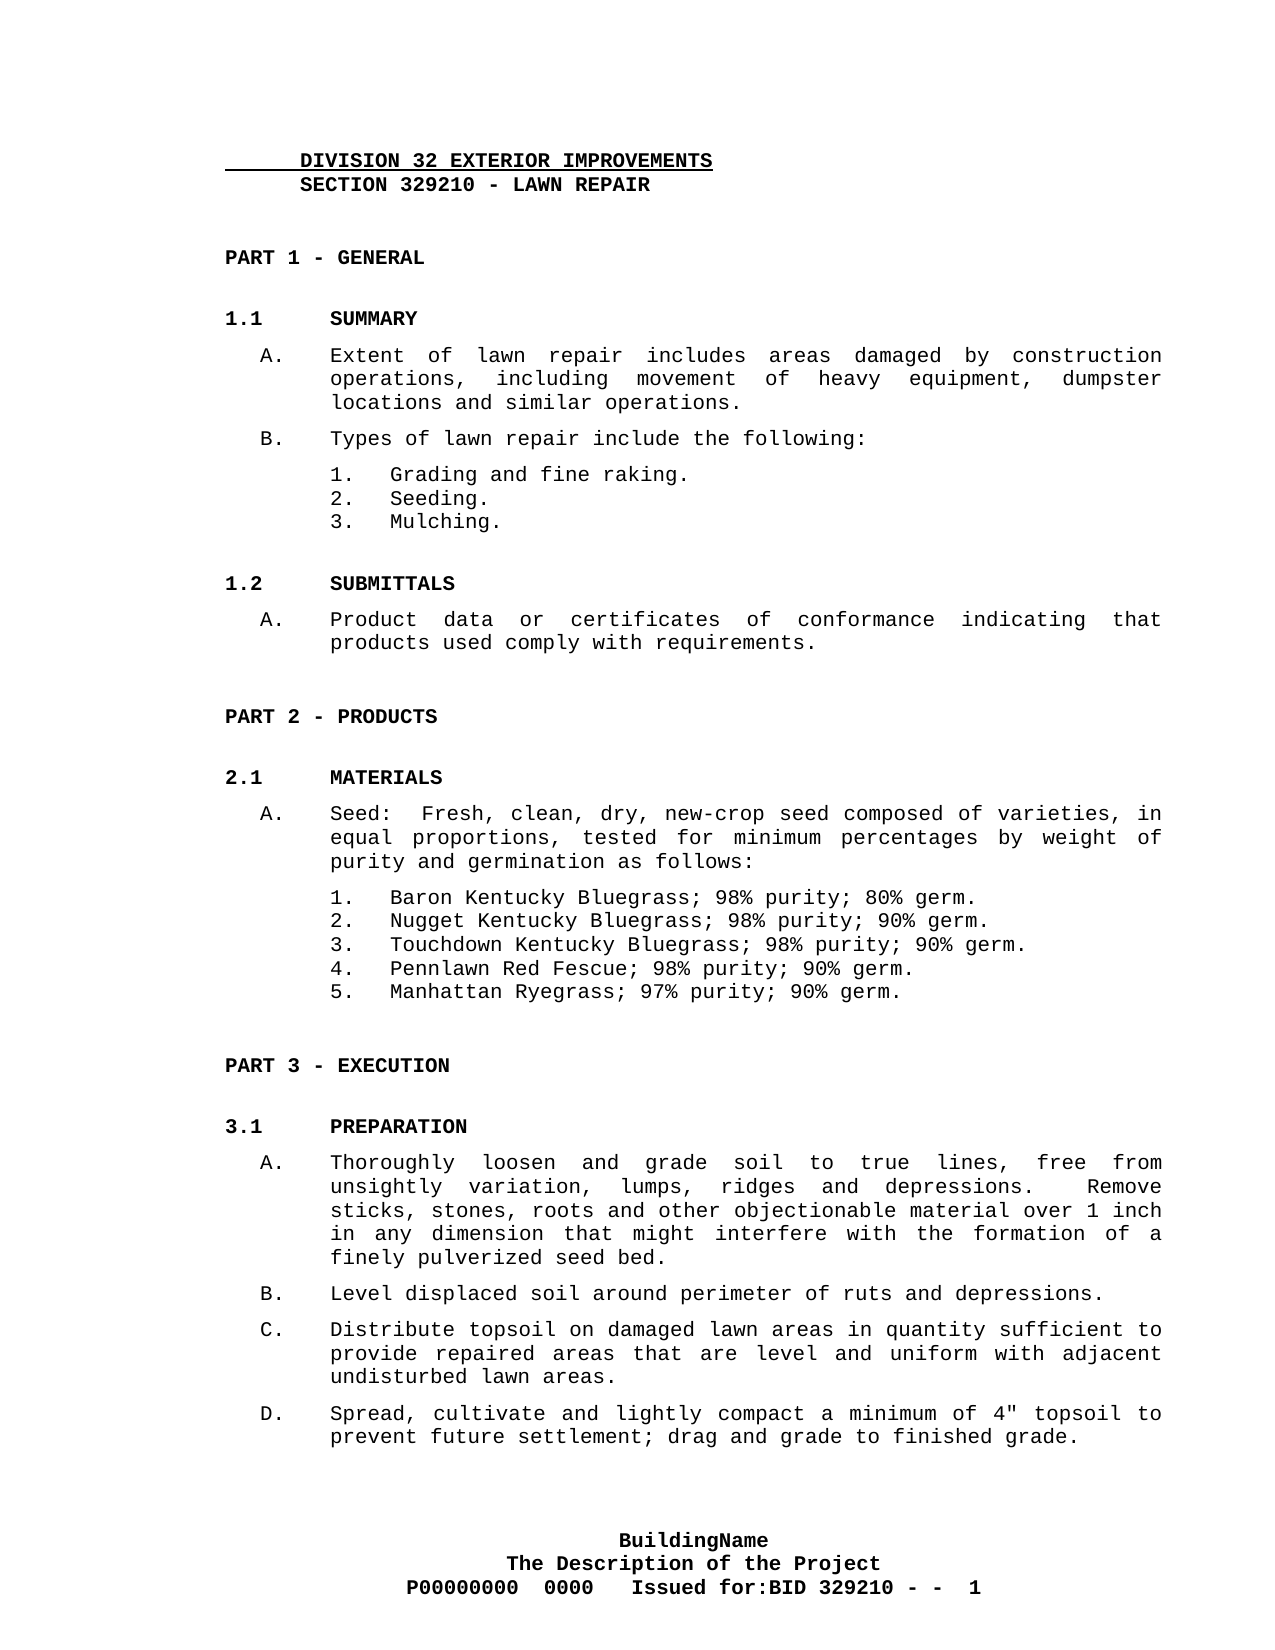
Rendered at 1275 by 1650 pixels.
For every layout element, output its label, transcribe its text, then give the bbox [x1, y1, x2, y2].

text Seed: Fresh, clean, dry, new-crop seed composed of varieties, in equal proportions, tested for minimum percentages by weight of purity and germination as follows: [285, 803, 1162, 874]
text Nugget Kentucky Bluegrass; 98% purity; 90% germ. [330, 910, 1162, 934]
text Spread, cultivate and lightly compact a minimum of 4" topsoil to prevent future settlement; drag and grade to finished grade. [285, 1403, 1162, 1450]
text PRODUCTS [225, 706, 1162, 730]
text Types of lawn repair include the following: [285, 428, 1162, 452]
text Distribute topsoil on damaged lawn areas in quantity sufficient to provide repaired areas that are level and uniform with adjacent undisturbed lawn areas. [285, 1319, 1162, 1390]
text PREPARATION [225, 1116, 1162, 1140]
text Baron Kentucky Bluegrass; 98% purity; 80% germ. [330, 887, 1162, 910]
text Level displaced soil around perimeter of ruts and depressions. [285, 1283, 1162, 1307]
text SUBMITTALS [225, 573, 1162, 596]
text Product data or certificates of conformance indicating that products used comply with requirements. [285, 609, 1162, 656]
text MATERIALS [225, 767, 1162, 791]
text Thoroughly loosen and grade soil to true lines, free from unsightly variation, lumps, ridges and depressions. Remove sticks, stones, roots and other objectionable material over 1 inch in any dimension that might interfere with the formation of a finely pulverized seed bed. [285, 1152, 1162, 1271]
text SECTION 329210 - LAWN REPAIR [225, 174, 1162, 197]
text Manhattan Ryegrass; 97% purity; 90% germ. [330, 981, 1162, 1005]
text Seeding. [330, 488, 1162, 511]
text SUMMARY [225, 308, 1162, 332]
text DIVISION 32 EXTERIOR IMPROVEMENTS [225, 150, 1162, 174]
text Touchdown Kentucky Bluegrass; 98% purity; 90% germ. [330, 934, 1162, 958]
text GENERAL [225, 247, 1162, 271]
text EXECUTION [225, 1055, 1162, 1079]
text Extent of lawn repair includes areas damaged by construction operations, including movement of heavy equipment, dumpster locations and similar operations. [285, 344, 1162, 416]
text Pennlawn Red Fescue; 98% purity; 90% germ. [330, 958, 1162, 981]
text Grading and fine raking. [330, 464, 1162, 488]
text Mulching. [330, 511, 1162, 535]
